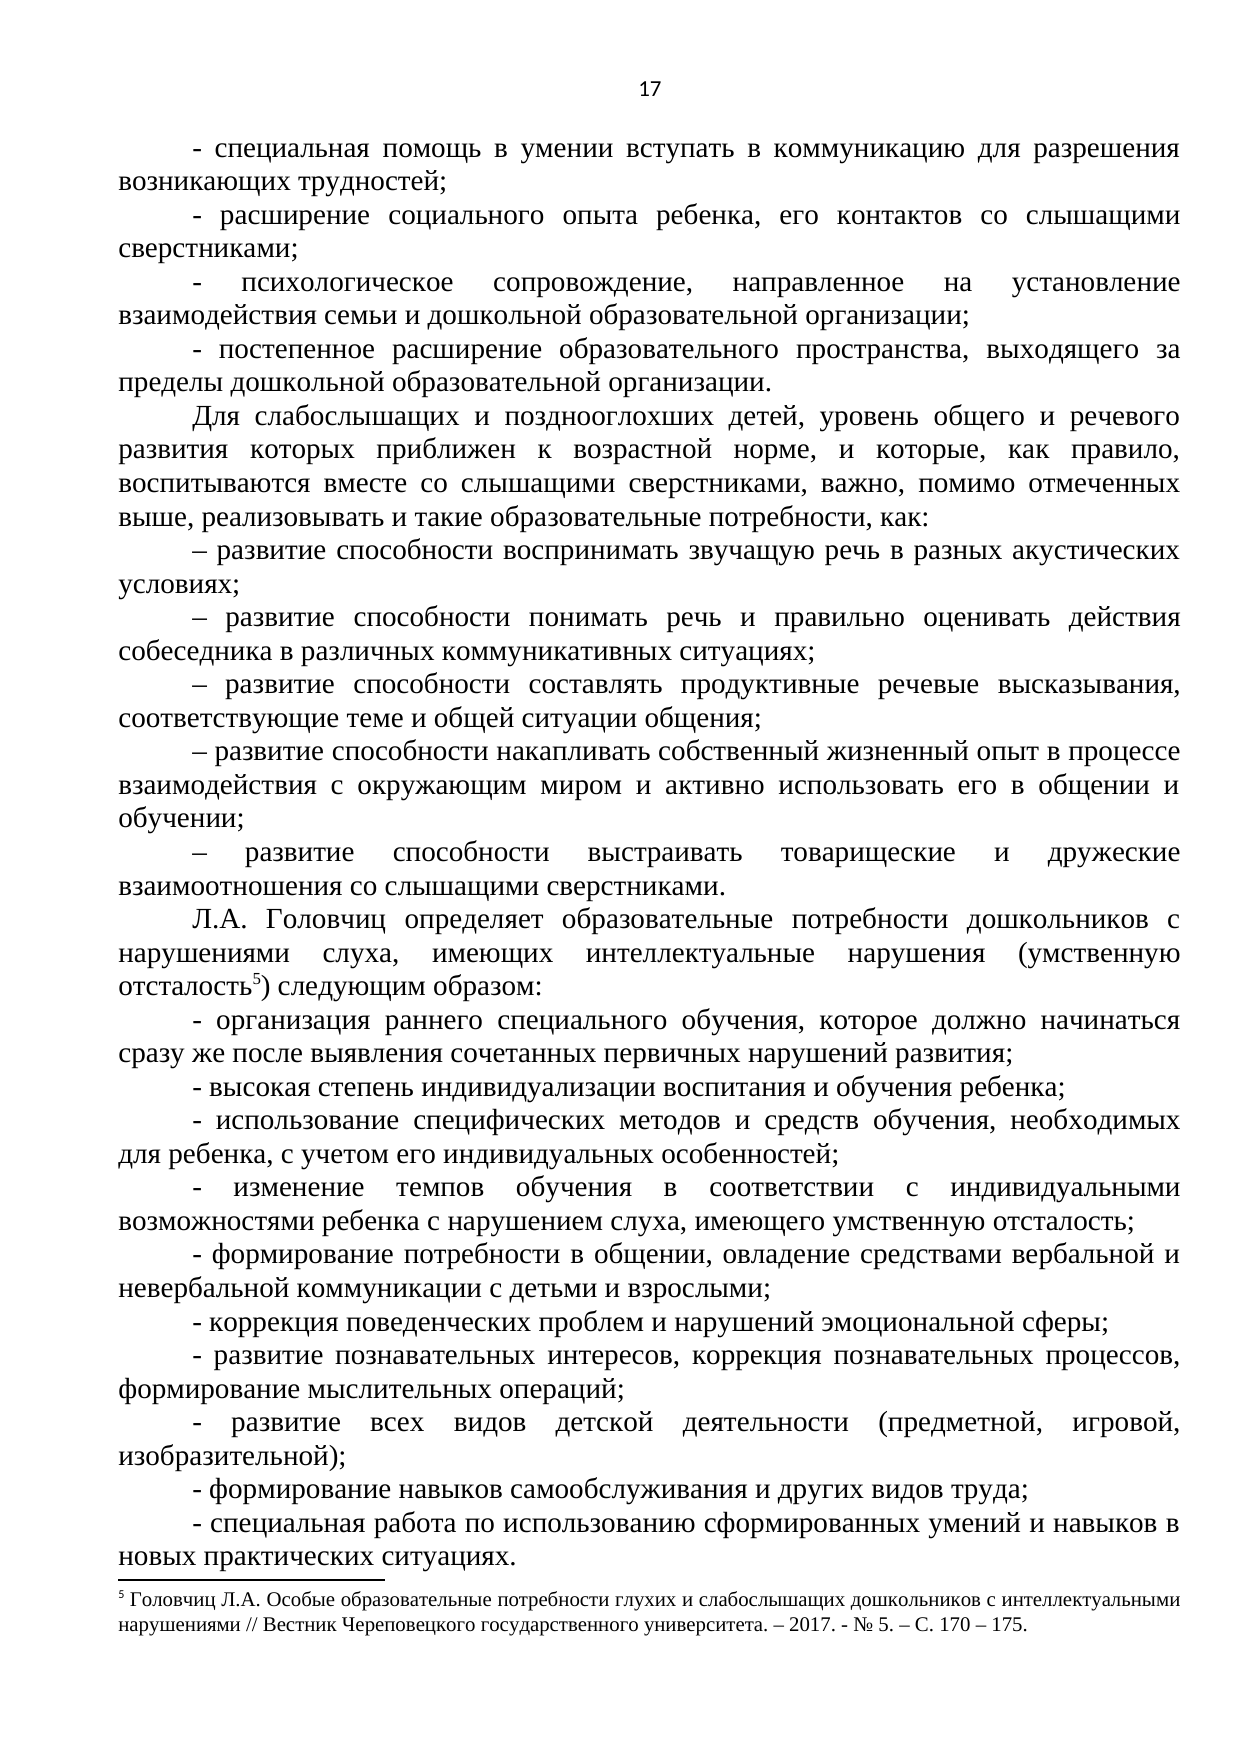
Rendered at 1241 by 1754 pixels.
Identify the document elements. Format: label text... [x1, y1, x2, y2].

text – развитие способности накапливать собственный жизненный опыт в процессе взаимодействия с окружающим миром и активно использовать его в общении и обучении; [118, 733, 1181, 834]
text Для слабослышащих и позднооглохших детей, уровень общего и речевого развития которых приближен к возрастной норме, и которые, как правило, воспитываются вместе со слышащими сверстниками, важно, помимо отмеченных выше, реализовывать и такие образовательные потребности, как: [118, 398, 1181, 532]
text - развитие познавательных интересов, коррекция познавательных процессов, формирование мыслительных операций; [118, 1337, 1181, 1404]
text - расширение социального опыта ребенка, его контактов со слышащими сверстниками; [118, 197, 1181, 264]
text - использование специфических методов и средств обучения, необходимых для ребенка, с учетом его индивидуальных особенностей; [118, 1102, 1181, 1169]
text - коррекция поведенческих проблем и нарушений эмоциональной сферы; [118, 1304, 1181, 1337]
text - изменение темпов обучения в соответствии с индивидуальными возможностями ребенка с нарушением слуха, имеющего умственную отсталость; [118, 1169, 1181, 1237]
text – развитие способности составлять продуктивные речевые высказывания, соответствующие теме и общей ситуации общения; [118, 666, 1181, 733]
text - постепенное расширение образовательного пространства, выходящего за пределы дошкольной образовательной организации. [118, 331, 1181, 398]
text - развитие всех видов детской деятельности (предметной, игровой, изобразительной); [118, 1404, 1181, 1471]
text – развитие способности выстраивать товарищеские и дружеские взаимоотношения со слышащими сверстниками. [118, 834, 1181, 901]
text - организация раннего специального обучения, которое должно начинаться сразу же после выявления сочетанных первичных нарушений развития; [118, 1002, 1181, 1069]
text - специальная работа по использованию сформированных умений и навыков в новых практических ситуациях. [118, 1505, 1181, 1572]
text – развитие способности понимать речь и правильно оценивать действия собеседника в различных коммуникативных ситуациях; [118, 599, 1181, 666]
text - формирование навыков самообслуживания и других видов труда; [118, 1471, 1181, 1505]
text - формирование потребности в общении, овладение средствами вербальной и невербальной коммуникации с детьми и взрослыми; [118, 1237, 1181, 1304]
text Л.А. Головчиц определяет образовательные потребности дошкольников с нарушениями слуха, имеющих интеллектуальные нарушения (умственную отсталость) следующим образом: [118, 901, 1181, 1002]
text – развитие способности воспринимать звучащую речь в разных акустических условиях; [118, 532, 1181, 599]
text - специальная помощь в умении вступать в коммуникацию для разрешения возникающих трудностей; [118, 130, 1181, 197]
text - высокая степень индивидуализации воспитания и обучения ребенка; [118, 1069, 1181, 1102]
text - психологическое сопровождение, направленное на установление взаимодействия семьи и дошкольной образовательной организации; [118, 264, 1181, 331]
